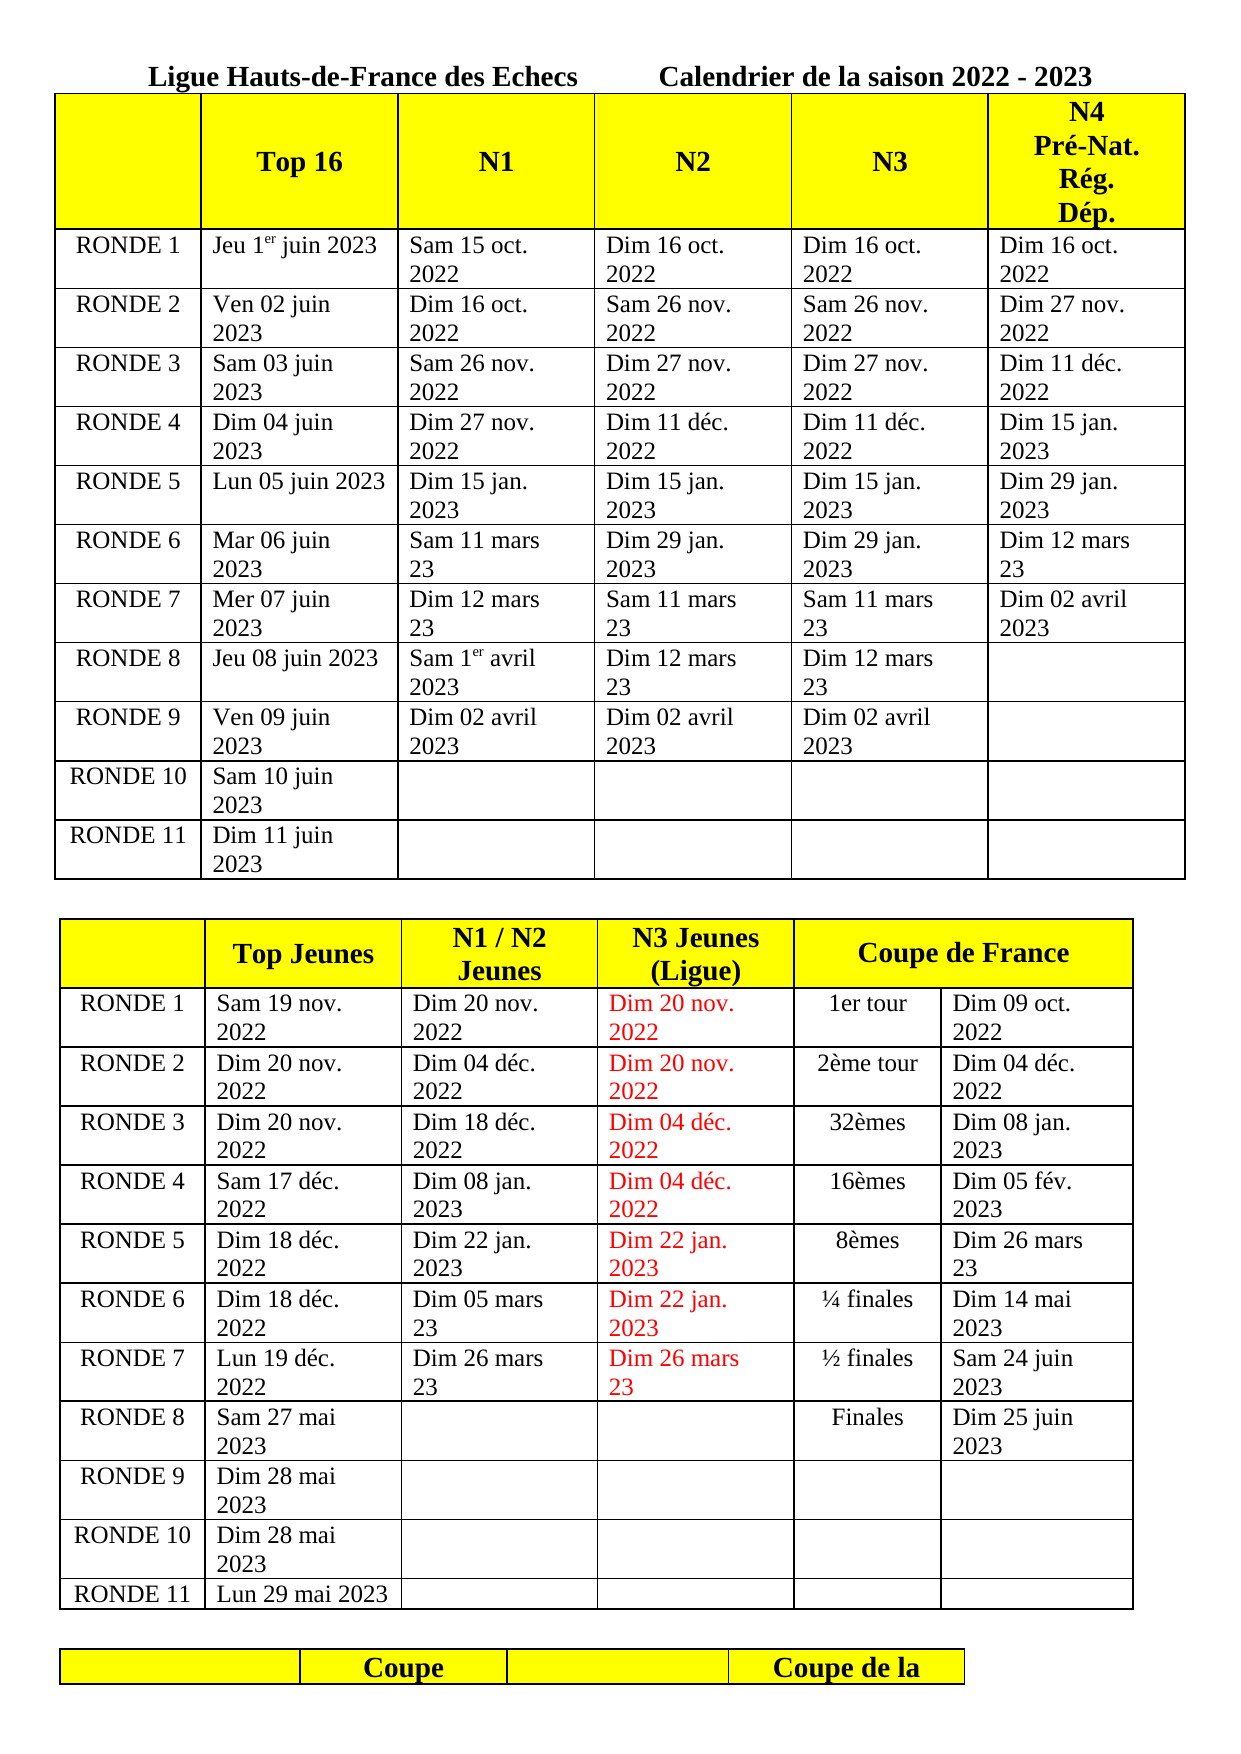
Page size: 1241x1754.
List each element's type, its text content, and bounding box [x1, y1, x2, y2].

table_cell Dim 22 jan. 2023 [598, 1225, 793, 1282]
table_cell Dim 05 fév. 2023 [942, 1166, 1132, 1223]
table_cell Lun 29 mai 2023 [206, 1579, 401, 1608]
text Ligue Hauts-de-France des Echecs Calendrier de la saison 2022 - 2023 [59, 59, 1181, 93]
table_cell Dim 15 jan. 2023 [792, 466, 987, 524]
table_header N3 [792, 94, 987, 228]
table_cell RONDE 10 [56, 762, 200, 819]
table_header [61, 920, 204, 987]
table_header Coupe de France [795, 920, 1132, 987]
table_cell Dim 11 déc. 2022 [792, 407, 987, 464]
table_cell Dim 29 jan. 2023 [595, 525, 791, 583]
table_cell Dim 04 juin 2023 [202, 407, 397, 464]
table_cell [595, 821, 791, 878]
table_cell Dim 04 déc. 2022 [598, 1107, 793, 1164]
table_cell Dim 02 avril 2023 [399, 702, 594, 760]
table_cell RONDE 7 [61, 1343, 204, 1400]
table_cell RONDE 4 [61, 1166, 204, 1223]
table_cell Sam 19 nov. 2022 [206, 989, 401, 1046]
table_cell Dim 11 déc. 2022 [595, 407, 791, 464]
table_cell Dim 25 juin 2023 [942, 1402, 1132, 1459]
table_cell Dim 02 avril 2023 [989, 584, 1184, 642]
table_cell Dim 26 mars 23 [402, 1343, 597, 1400]
table_header N1 [399, 94, 594, 228]
table_cell Dim 26 mars 23 [942, 1225, 1132, 1282]
table_cell [989, 702, 1184, 760]
table_cell Mer 07 juin 2023 [202, 584, 397, 642]
table_cell Dim 27 nov. 2022 [595, 348, 791, 406]
table_cell [795, 1579, 940, 1608]
table_cell Dim 09 oct. 2022 [942, 989, 1132, 1046]
table_cell [598, 1461, 793, 1518]
table_cell Sam 17 déc. 2022 [206, 1166, 401, 1223]
table_cell RONDE 9 [61, 1461, 204, 1518]
table_cell Dim 02 avril 2023 [792, 702, 987, 760]
table_cell Dim 12 mars 23 [989, 525, 1184, 583]
table_cell RONDE 2 [61, 1048, 204, 1105]
table_cell RONDE 5 [56, 466, 200, 524]
table_cell [402, 1520, 597, 1578]
table_cell 8èmes [795, 1225, 940, 1282]
table_cell Dim 22 jan. 2023 [402, 1225, 597, 1282]
table_cell [598, 1402, 793, 1459]
table_cell [795, 1520, 940, 1578]
table_cell ½ finales [795, 1343, 940, 1400]
table_header N2 [595, 94, 791, 228]
table_cell Mar 06 juin 2023 [202, 525, 397, 583]
table_cell Dim 27 nov. 2022 [989, 289, 1184, 346]
table_cell Dim 20 nov. 2022 [206, 1048, 401, 1105]
table_cell Ven 02 juin 2023 [202, 289, 397, 346]
table_cell Sam 27 mai 2023 [206, 1402, 401, 1459]
table_cell RONDE 11 [56, 821, 200, 878]
table_header [61, 1650, 299, 1683]
table_cell Jeu 08 juin 2023 [202, 643, 397, 701]
table_cell RONDE 6 [56, 525, 200, 583]
table_cell [792, 762, 987, 819]
table_cell Dim 15 jan. 2023 [595, 466, 791, 524]
table_header Coupe de la Parité [729, 1650, 964, 1683]
table_cell Sam 1er avril 2023 [399, 643, 594, 701]
table_cell RONDE 1 [56, 230, 200, 287]
table_cell RONDE 4 [56, 407, 200, 464]
table_cell RONDE 3 [56, 348, 200, 406]
table_cell Dim 20 nov. 2022 [598, 1048, 793, 1105]
table_cell 1er tour [795, 989, 940, 1046]
table_cell RONDE 6 [61, 1284, 204, 1341]
table_cell RONDE 7 [56, 584, 200, 642]
table_cell [399, 762, 594, 819]
table_cell [595, 762, 791, 819]
table_header N4 Pré-Nat. Rég. Dép. [989, 94, 1184, 228]
table_cell [598, 1520, 793, 1578]
table_cell Dim 16 oct. 2022 [399, 289, 594, 346]
table_cell [989, 643, 1184, 701]
table_cell RONDE 8 [56, 643, 200, 701]
table_cell Dim 29 jan. 2023 [989, 466, 1184, 524]
table_cell Lun 05 juin 2023 [202, 466, 397, 524]
table_cell [989, 762, 1184, 819]
table_cell 32èmes [795, 1107, 940, 1164]
table_cell RONDE 2 [56, 289, 200, 346]
table_cell RONDE 11 [61, 1579, 204, 1608]
table_cell Dim 20 nov. 2022 [206, 1107, 401, 1164]
table_cell RONDE 5 [61, 1225, 204, 1282]
table_cell Dim 12 mars 23 [595, 643, 791, 701]
table_cell RONDE 10 [61, 1520, 204, 1578]
table_cell Dim 08 jan. 2023 [942, 1107, 1132, 1164]
table_cell [402, 1402, 597, 1459]
table_header N1 / N2 Jeunes [402, 920, 597, 987]
table_cell RONDE 3 [61, 1107, 204, 1164]
table_cell Dim 20 nov. 2022 [402, 989, 597, 1046]
table_cell Dim 27 nov. 2022 [399, 407, 594, 464]
table_cell Dim 12 mars 23 [792, 643, 987, 701]
table_cell Sam 15 oct. 2022 [399, 230, 594, 287]
table_cell Dim 15 jan. 2023 [989, 407, 1184, 464]
table_cell [795, 1461, 940, 1518]
table_cell [792, 821, 987, 878]
table_cell Dim 29 jan. 2023 [792, 525, 987, 583]
table_cell Dim 18 déc. 2022 [206, 1284, 401, 1341]
table_header N3 Jeunes (Ligue) [598, 920, 793, 987]
table_header Coupe Loubatière [301, 1650, 506, 1683]
table_cell [598, 1579, 793, 1608]
table_cell RONDE 1 [61, 989, 204, 1046]
table_cell Sam 26 nov. 2022 [792, 289, 987, 346]
table_cell Dim 12 mars 23 [399, 584, 594, 642]
table_cell Sam 03 juin 2023 [202, 348, 397, 406]
table_cell [989, 821, 1184, 878]
table_cell Sam 11 mars 23 [595, 584, 791, 642]
table_cell Lun 19 déc. 2022 [206, 1343, 401, 1400]
table_cell 2ème tour [795, 1048, 940, 1105]
table_cell Dim 04 déc. 2022 [942, 1048, 1132, 1105]
table_cell Dim 05 mars 23 [402, 1284, 597, 1341]
table_cell Jeu 1er juin 2023 [202, 230, 397, 287]
table_cell Dim 16 oct. 2022 [595, 230, 791, 287]
table_cell [942, 1461, 1132, 1518]
table_cell [942, 1579, 1132, 1608]
table_cell Dim 28 mai 2023 [206, 1520, 401, 1578]
table_cell Dim 16 oct. 2022 [989, 230, 1184, 287]
table_cell [402, 1461, 597, 1518]
table_cell Sam 11 mars 23 [792, 584, 987, 642]
table_cell Dim 15 jan. 2023 [399, 466, 594, 524]
table_cell Dim 04 déc. 2022 [402, 1048, 597, 1105]
table_cell ¼ finales [795, 1284, 940, 1341]
table_cell Dim 08 jan. 2023 [402, 1166, 597, 1223]
table_cell Sam 10 juin 2023 [202, 762, 397, 819]
table_cell Dim 11 déc. 2022 [989, 348, 1184, 406]
table_cell Sam 26 nov. 2022 [595, 289, 791, 346]
table_cell Dim 28 mai 2023 [206, 1461, 401, 1518]
table_cell 16èmes [795, 1166, 940, 1223]
table_cell Finales [795, 1402, 940, 1459]
table_cell Dim 26 mars 23 [598, 1343, 793, 1400]
table_cell [942, 1520, 1132, 1578]
table_cell Sam 11 mars 23 [399, 525, 594, 583]
table_cell Dim 27 nov. 2022 [792, 348, 987, 406]
table_cell Dim 22 jan. 2023 [598, 1284, 793, 1341]
table_cell [399, 821, 594, 878]
table_header [508, 1650, 728, 1683]
table_header Top Jeunes [206, 920, 401, 987]
table_header Top 16 [202, 94, 397, 228]
table_cell Dim 04 déc. 2022 [598, 1166, 793, 1223]
table_cell Dim 16 oct. 2022 [792, 230, 987, 287]
table_cell Dim 02 avril 2023 [595, 702, 791, 760]
table_cell Ven 09 juin 2023 [202, 702, 397, 760]
table_cell RONDE 8 [61, 1402, 204, 1459]
table_cell RONDE 9 [56, 702, 200, 760]
table_cell Dim 20 nov. 2022 [598, 989, 793, 1046]
table_cell Dim 11 juin 2023 [202, 821, 397, 878]
table_header [56, 94, 200, 228]
table_cell Sam 24 juin 2023 [942, 1343, 1132, 1400]
table_cell Dim 18 déc. 2022 [206, 1225, 401, 1282]
table_cell Dim 18 déc. 2022 [402, 1107, 597, 1164]
table_cell Sam 26 nov. 2022 [399, 348, 594, 406]
table_cell Dim 14 mai 2023 [942, 1284, 1132, 1341]
table_cell [402, 1579, 597, 1608]
